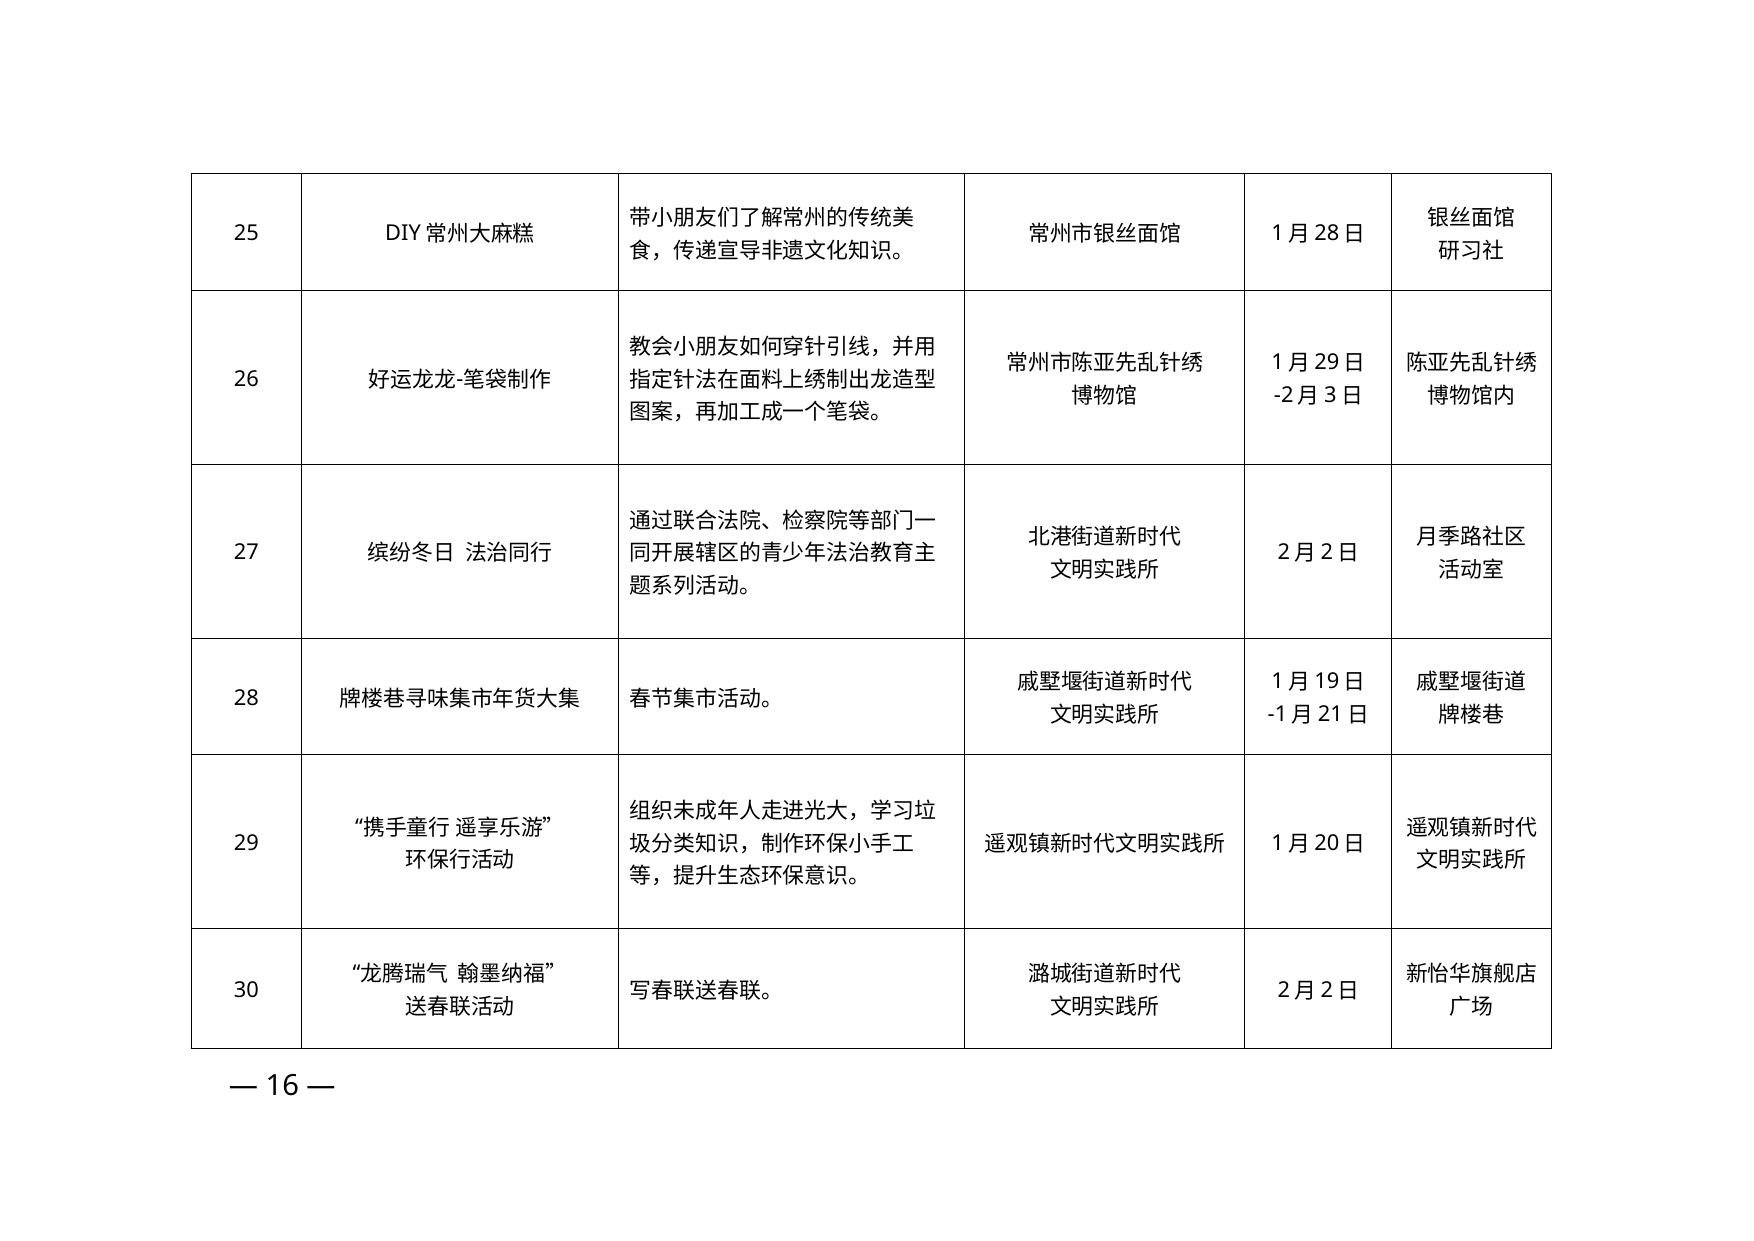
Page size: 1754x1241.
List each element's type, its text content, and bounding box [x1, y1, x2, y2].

table_cell 常州市银丝面馆 [965, 174, 1244, 290]
table_cell 2月2日 [1245, 465, 1391, 638]
table_cell 潞城街道新时代 文明实践所 [965, 929, 1244, 1048]
table_cell 遥观镇新时代文明实践所 [965, 755, 1244, 928]
table_cell 月季路社区 活动室 [1392, 465, 1551, 638]
table_cell “龙腾瑞气 翰墨纳福” 送春联活动 [302, 929, 618, 1048]
table_cell 1月20日 [1245, 755, 1391, 928]
table_cell 组织未成年人走进光大，学习垃圾分类知识，制作环保小手工等，提升生态环保意识。 [619, 755, 964, 928]
table_cell 写春联送春联。 [619, 929, 964, 1048]
table_cell 教会小朋友如何穿针引线，并用指定针法在面料上绣制出龙造型图案，再加工成一个笔袋。 [619, 291, 964, 464]
table_cell DIY常州大麻糕 [302, 174, 618, 290]
table_cell 27 [192, 465, 301, 638]
table_cell 1月29日 -2月3日 [1245, 291, 1391, 464]
table_cell 遥观镇新时代文明实践所 [1392, 755, 1551, 928]
table_cell 北港街道新时代 文明实践所 [965, 465, 1244, 638]
table_cell 29 [192, 755, 301, 928]
table_cell 陈亚先乱针绣博物馆内 [1392, 291, 1551, 464]
table_cell 春节集市活动。 [619, 639, 964, 754]
table_cell 银丝面馆 研习社 [1392, 174, 1551, 290]
table_cell 26 [192, 291, 301, 464]
table_cell 28 [192, 639, 301, 754]
table_cell 1月28日 [1245, 174, 1391, 290]
table_cell “携手童行 遥享乐游” 环保行活动 [302, 755, 618, 928]
table_cell 牌楼巷寻味集市年货大集 [302, 639, 618, 754]
table_cell 戚墅堰街道 牌楼巷 [1392, 639, 1551, 754]
table_cell 30 [192, 929, 301, 1048]
table_cell 带小朋友们了解常州的传统美食，传递宣导非遗文化知识。 [619, 174, 964, 290]
table_cell 戚墅堰街道新时代 文明实践所 [965, 639, 1244, 754]
table_cell 新怡华旗舰店广场 [1392, 929, 1551, 1048]
table_cell 25 [192, 174, 301, 290]
table_cell 1月19日 -1月21日 [1245, 639, 1391, 754]
table_cell 2月2日 [1245, 929, 1391, 1048]
table_cell 常州市陈亚先乱针绣 博物馆 [965, 291, 1244, 464]
table_cell 好运龙龙-笔袋制作 [302, 291, 618, 464]
table_cell 通过联合法院、检察院等部门一同开展辖区的青少年法治教育主题系列活动。 [619, 465, 964, 638]
table_cell 缤纷冬日 法治同行 [302, 465, 618, 638]
